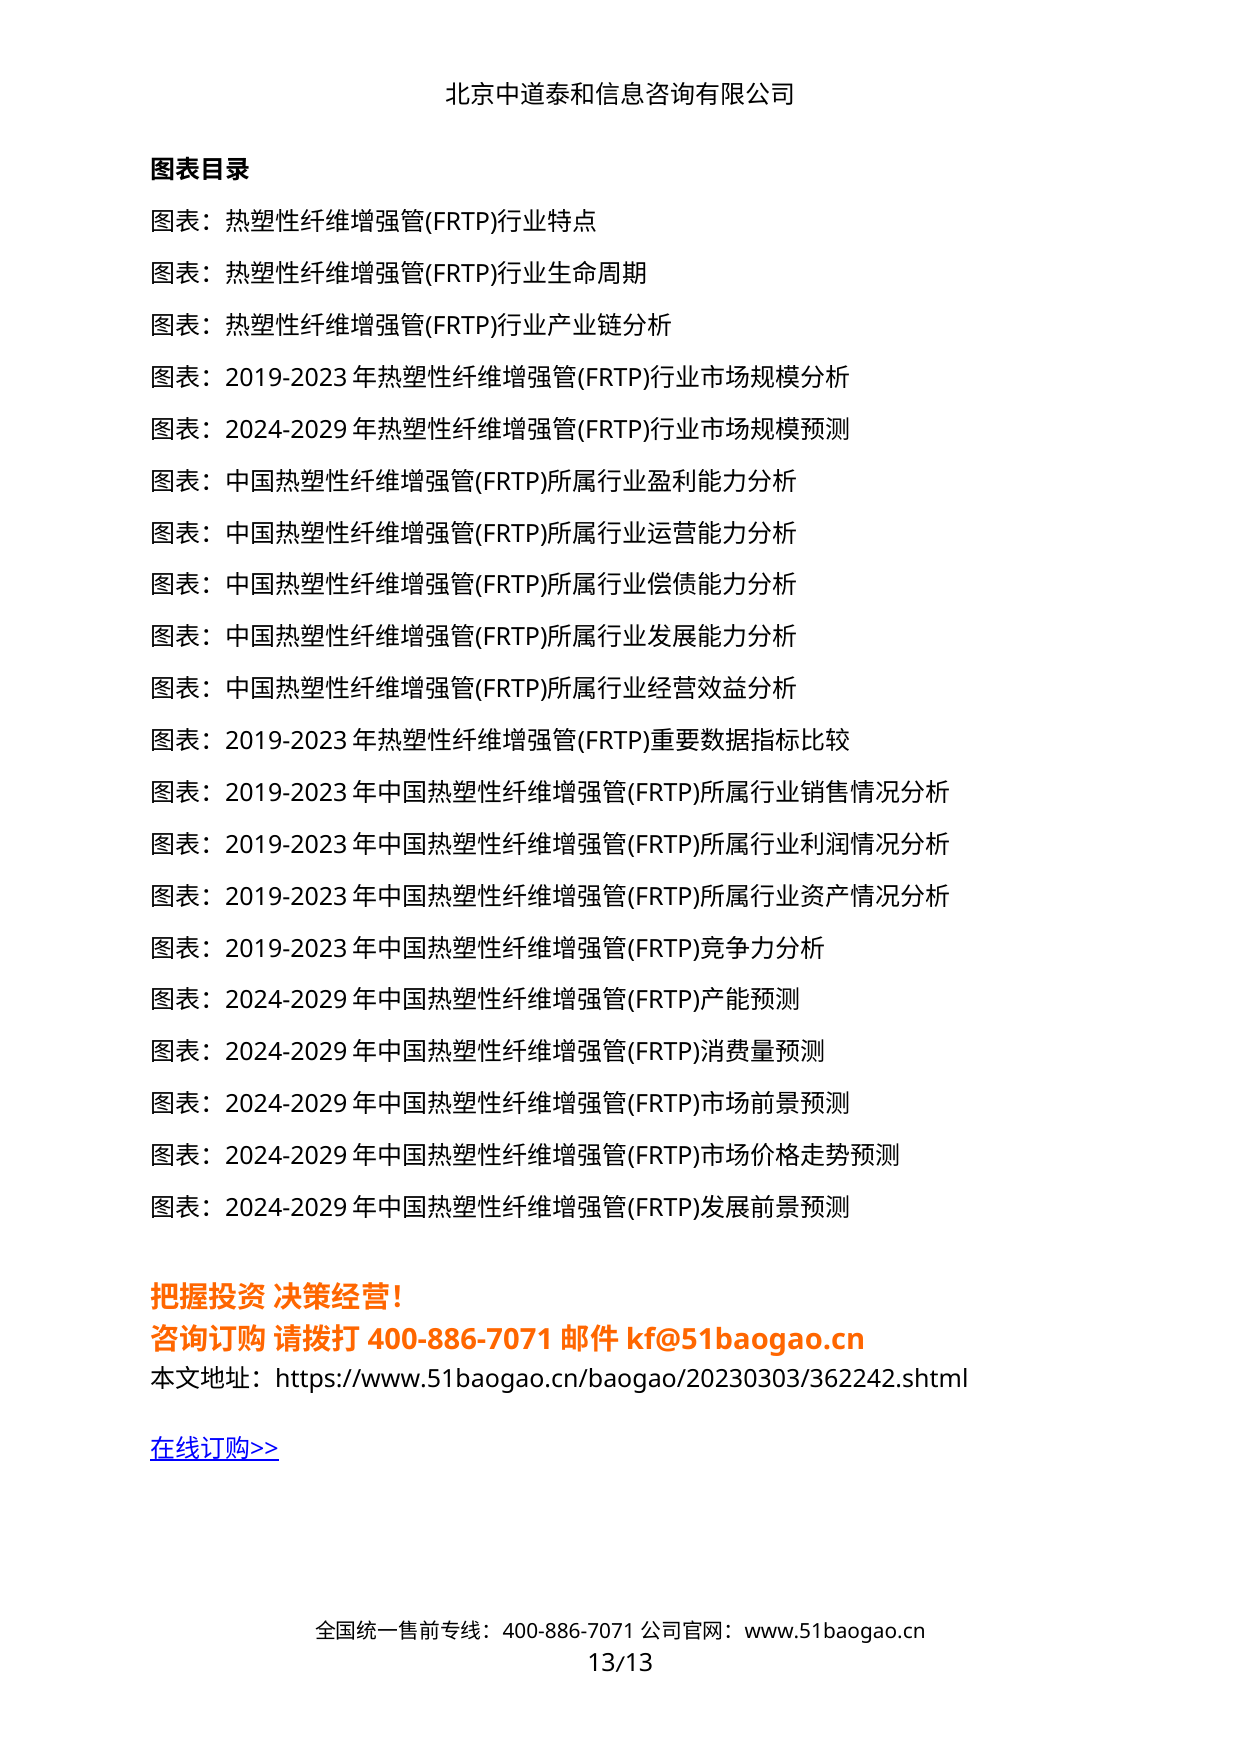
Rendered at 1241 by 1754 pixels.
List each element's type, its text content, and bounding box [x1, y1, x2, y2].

text 图表：中国热塑性纤维增强管(FRTP)所属行业运营能力分析 [150, 513, 1090, 549]
text 在线订购>> [150, 1394, 1090, 1465]
text 图表：热塑性纤维增强管(FRTP)行业特点 [150, 202, 1090, 238]
text 图表：中国热塑性纤维增强管(FRTP)所属行业经营效益分析 [150, 669, 1090, 705]
text 图表：2019-2023年热塑性纤维增强管(FRTP)行业市场规模分析 [150, 357, 1090, 394]
text 图表：2019-2023年中国热塑性纤维增强管(FRTP)所属行业销售情况分析 [150, 772, 1090, 809]
text 图表：2024-2029年中国热塑性纤维增强管(FRTP)消费量预测 [150, 1032, 1090, 1068]
text 图表：热塑性纤维增强管(FRTP)行业产业链分析 [150, 306, 1090, 342]
text 图表：中国热塑性纤维增强管(FRTP)所属行业偿债能力分析 [150, 565, 1090, 601]
text 图表：2024-2029年热塑性纤维增强管(FRTP)行业市场规模预测 [150, 409, 1090, 446]
text 图表：2019-2023年中国热塑性纤维增强管(FRTP)所属行业资产情况分析 [150, 876, 1090, 912]
text 图表：2019-2023年热塑性纤维增强管(FRTP)重要数据指标比较 [150, 721, 1090, 757]
text 图表目录 [150, 150, 1090, 186]
text 图表：中国热塑性纤维增强管(FRTP)所属行业发展能力分析 [150, 617, 1090, 653]
text 把握投资 决策经营！咨询订购 请拨打 400-886-7071 邮件 kf@51baogao.cn本文地址：https://www.51baogao.cn/baogao/20230303/362242.shtml [150, 1239, 1090, 1394]
text 图表：2024-2029年中国热塑性纤维增强管(FRTP)市场价格走势预测 [150, 1136, 1090, 1172]
text 图表：2024-2029年中国热塑性纤维增强管(FRTP)产能预测 [150, 980, 1090, 1016]
text 图表：2019-2023年中国热塑性纤维增强管(FRTP)所属行业利润情况分析 [150, 824, 1090, 861]
text 图表：2024-2029年中国热塑性纤维增强管(FRTP)市场前景预测 [150, 1084, 1090, 1120]
text 图表：中国热塑性纤维增强管(FRTP)所属行业盈利能力分析 [150, 461, 1090, 497]
text 图表：2019-2023年中国热塑性纤维增强管(FRTP)竞争力分析 [150, 928, 1090, 964]
text 图表：热塑性纤维增强管(FRTP)行业生命周期 [150, 254, 1090, 290]
text 图表：2024-2029年中国热塑性纤维增强管(FRTP)发展前景预测 [150, 1187, 1090, 1224]
